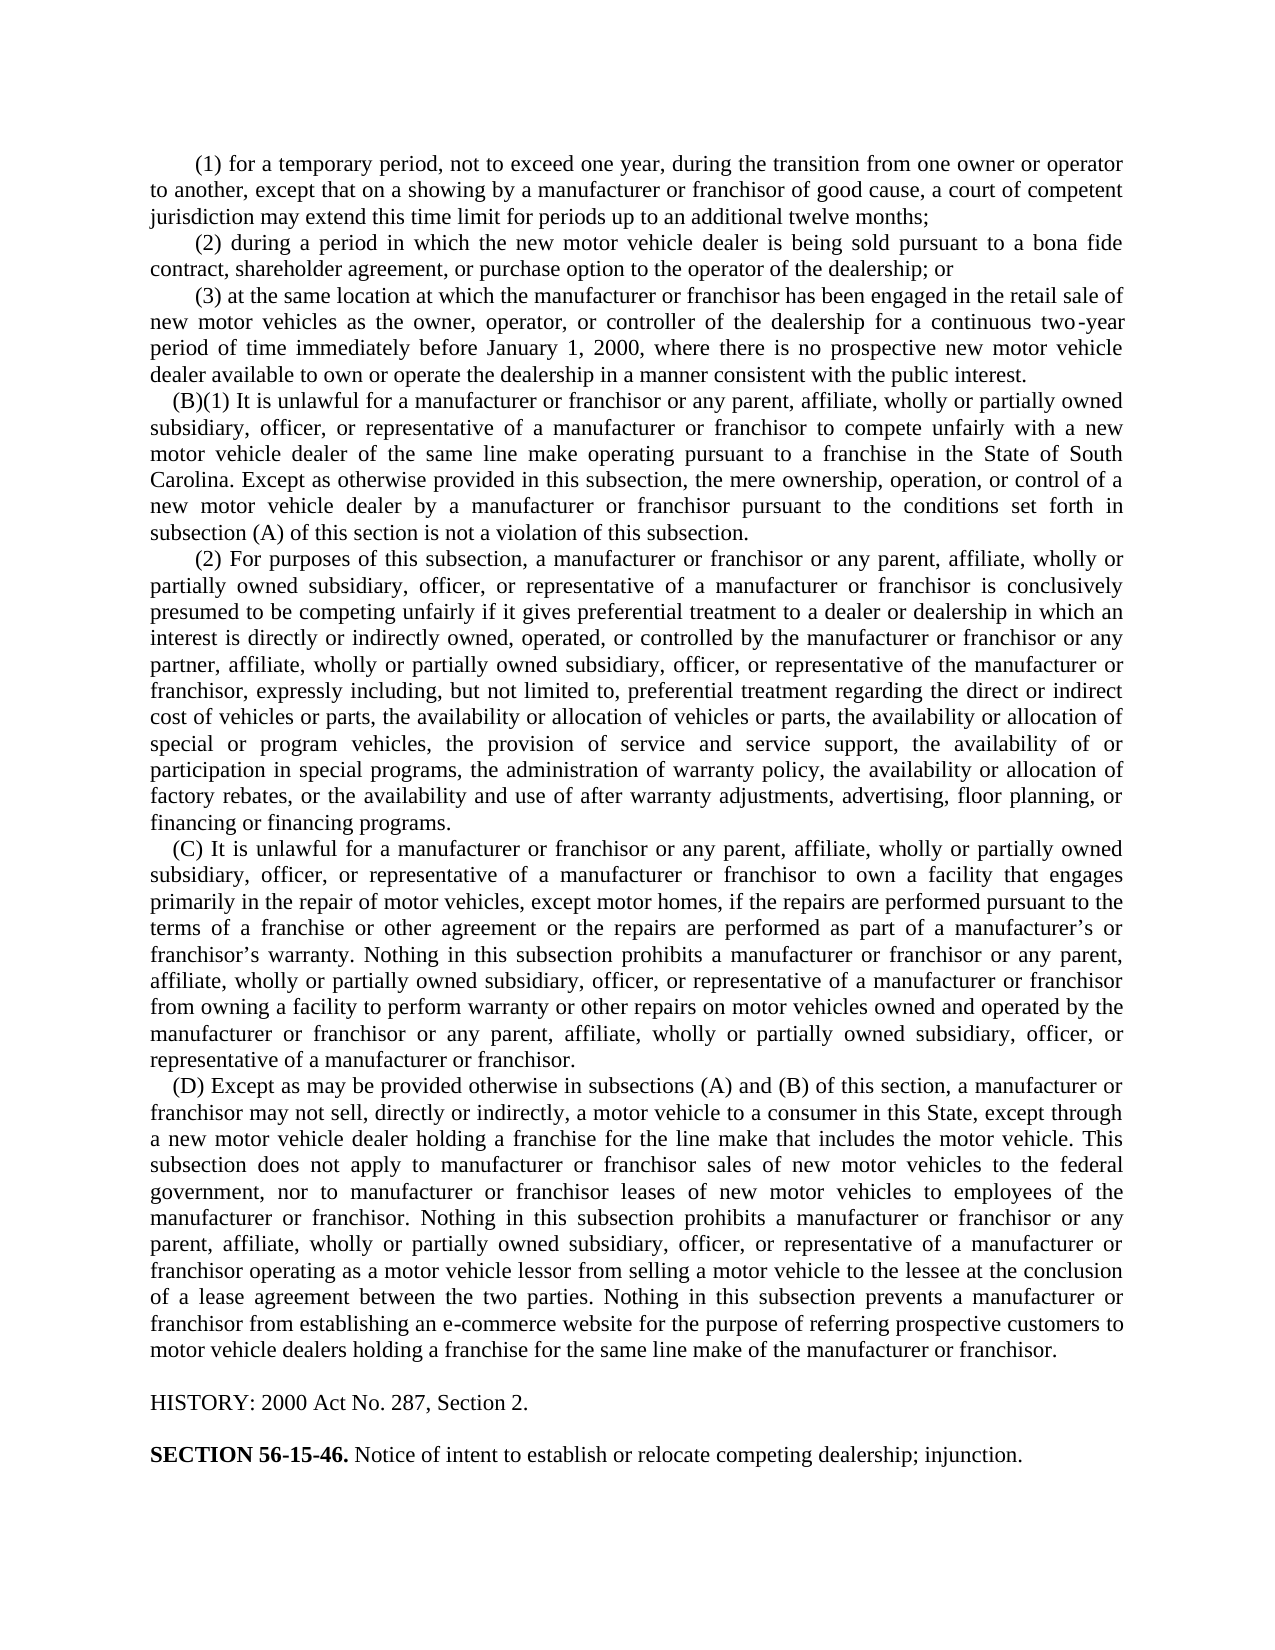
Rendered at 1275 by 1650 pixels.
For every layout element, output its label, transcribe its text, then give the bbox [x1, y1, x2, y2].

text HISTORY: 2000 Act No. 287, Section 2. [150, 1389, 1125, 1415]
text (2) For purposes of this subsection, a manufacturer or franchisor or any parent, affiliate, wholly or partially owned subsidiary, officer, or representative of a manufacturer or franchisor is conclusively presumed to be competing unfairly if it gives preferential treatment to a dealer or dealership in which an interest is directly or indirectly owned, operated, or controlled by the manufacturer or franchisor or any partner, affiliate, wholly or partially owned subsidiary, officer, or representative of the manufacturer or franchisor, expressly including, but not limited to, preferential treatment regarding the direct or indirect cost of vehicles or parts, the availability or allocation of vehicles or parts, the availability or allocation of special or program vehicles, the provision of service and service support, the availability of or participation in special programs, the administration of warranty policy, the availability or allocation of factory rebates, or the availability and use of after warranty adjustments, advertising, floor planning, or financing or financing programs. [150, 545, 1125, 835]
text (3) at the same location at which the manufacturer or franchisor has been engaged in the retail sale of new motor vehicles as the owner, operator, or controller of the dealership for a continuous two-year period of time immediately before January 1, 2000, where there is no prospective new motor vehicle dealer available to own or operate the dealership in a manner consistent with the public interest. [150, 282, 1125, 387]
text (C) It is unlawful for a manufacturer or franchisor or any parent, affiliate, wholly or partially owned subsidiary, officer, or representative of a manufacturer or franchisor to own a facility that engages primarily in the repair of motor vehicles, except motor homes, if the repairs are performed pursuant to the terms of a franchise or other agreement or the repairs are performed as part of a manufacturer’s or franchisor’s warranty. Nothing in this subsection prohibits a manufacturer or franchisor or any parent, affiliate, wholly or partially owned subsidiary, officer, or representative of a manufacturer or franchisor from owning a facility to perform warranty or other repairs on motor vehicles owned and operated by the manufacturer or franchisor or any parent, affiliate, wholly or partially owned subsidiary, officer, or representative of a manufacturer or franchisor. [150, 835, 1125, 1072]
text (D) Except as may be provided otherwise in subsections (A) and (B) of this section, a manufacturer or franchisor may not sell, directly or indirectly, a motor vehicle to a consumer in this State, except through a new motor vehicle dealer holding a franchise for the line make that includes the motor vehicle. This subsection does not apply to manufacturer or franchisor sales of new motor vehicles to the federal government, nor to manufacturer or franchisor leases of new motor vehicles to employees of the manufacturer or franchisor. Nothing in this subsection prohibits a manufacturer or franchisor or any parent, affiliate, wholly or partially owned subsidiary, officer, or representative of a manufacturer or franchisor operating as a motor vehicle lessor from selling a motor vehicle to the lessee at the conclusion of a lease agreement between the two parties. Nothing in this subsection prevents a manufacturer or franchisor from establishing an e-commerce website for the purpose of referring prospective customers to motor vehicle dealers holding a franchise for the same line make of the manufacturer or franchisor. [150, 1072, 1125, 1362]
text (B)(1) It is unlawful for a manufacturer or franchisor or any parent, affiliate, wholly or partially owned subsidiary, officer, or representative of a manufacturer or franchisor to compete unfairly with a new motor vehicle dealer of the same line make operating pursuant to a franchise in the State of South Carolina. Except as otherwise provided in this subsection, the mere ownership, operation, or control of a new motor vehicle dealer by a manufacturer or franchisor pursuant to the conditions set forth in subsection (A) of this section is not a violation of this subsection. [150, 387, 1125, 545]
text (2) during a period in which the new motor vehicle dealer is being sold pursuant to a bona fide contract, shareholder agreement, or purchase option to the operator of the dealership; or [150, 229, 1125, 282]
text (1) for a temporary period, not to exceed one year, during the transition from one owner or operator to another, except that on a showing by a manufacturer or franchisor of good cause, a court of competent jurisdiction may extend this time limit for periods up to an additional twelve months; [150, 150, 1125, 229]
text SECTION 56-15-46. Notice of intent to establish or relocate competing dealership; injunction. [150, 1441, 1125, 1468]
